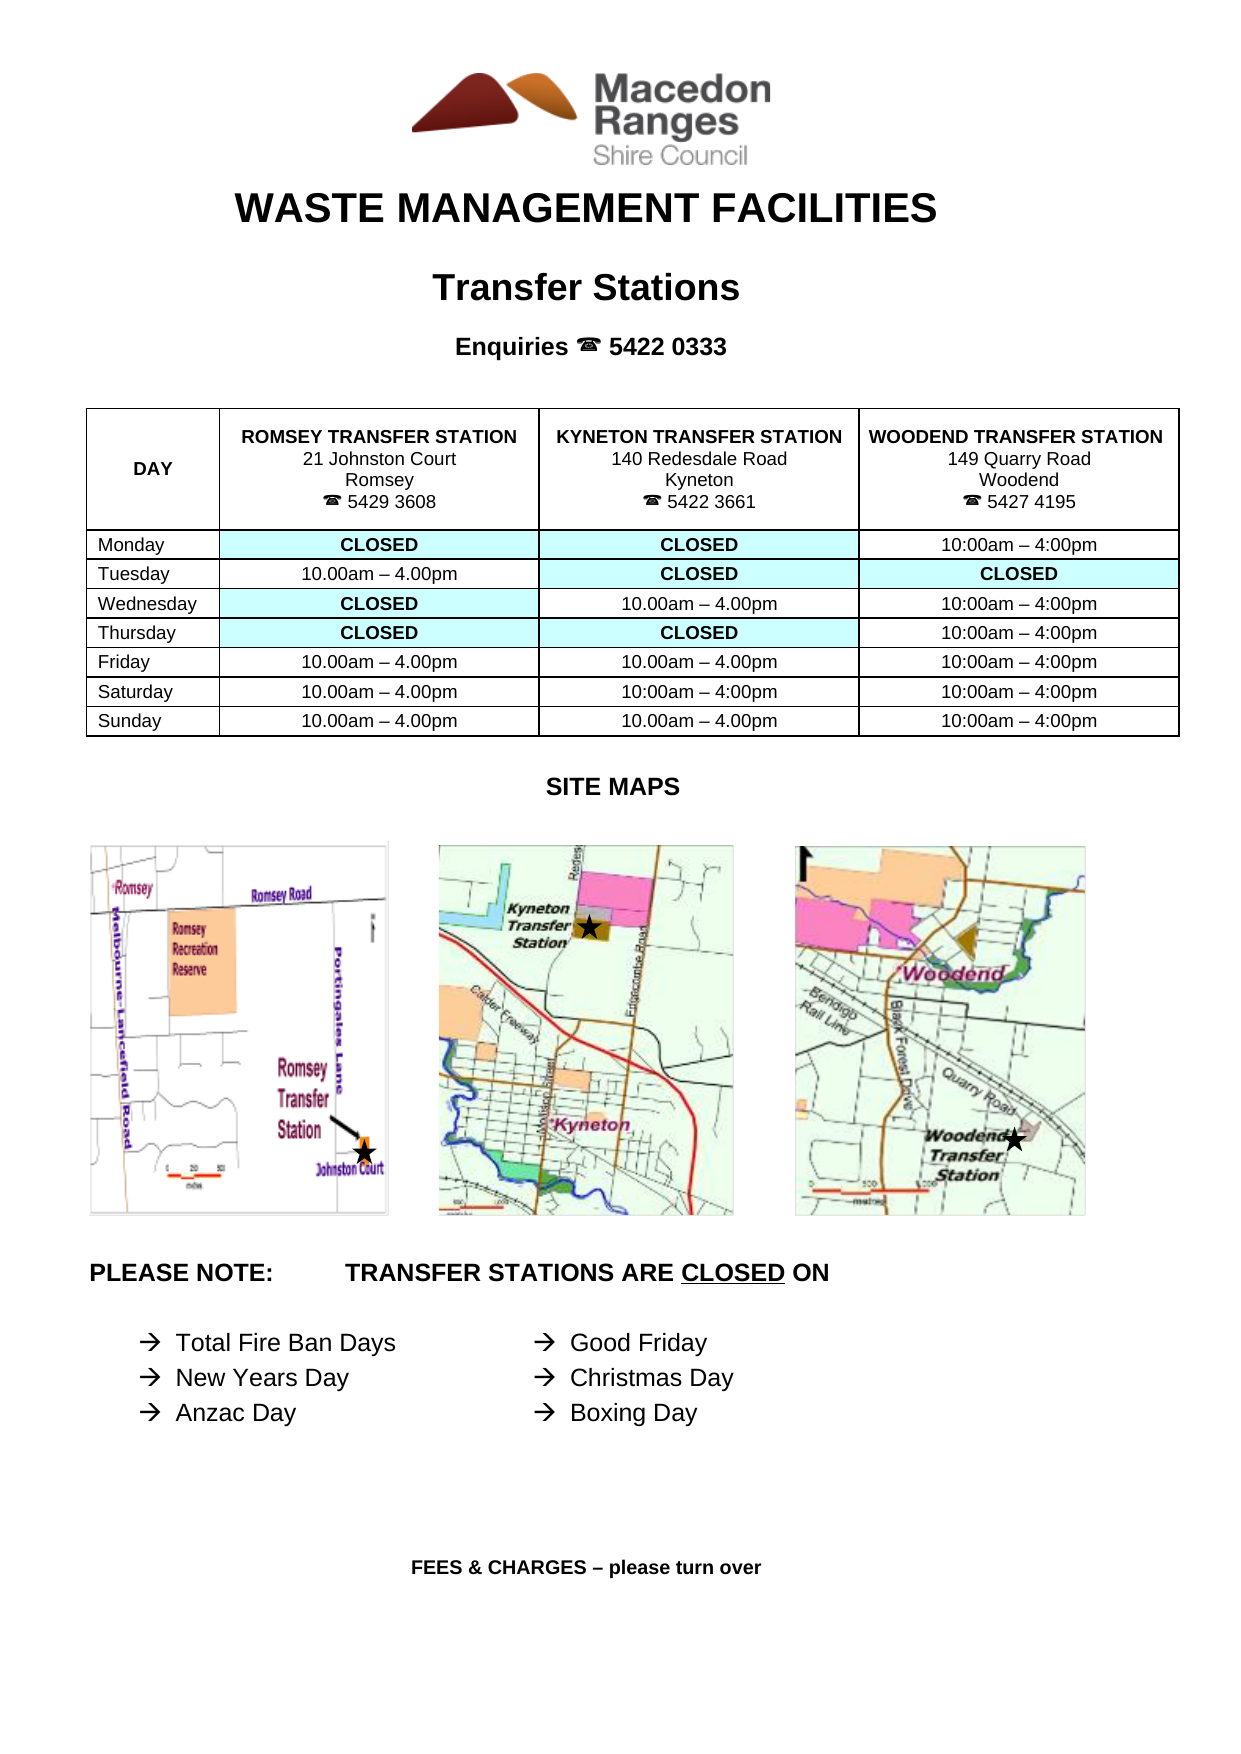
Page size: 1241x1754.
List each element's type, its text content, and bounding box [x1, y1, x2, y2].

table_cell 10:00am – 4:00pm [860, 619, 1178, 647]
table_cell 10:00am – 4:00pm [860, 589, 1178, 617]
table_cell Boxing Day [484, 1398, 1137, 1433]
table_cell Sunday [87, 707, 219, 735]
table_cell CLOSED [220, 531, 538, 558]
table_cell Wednesday [87, 589, 219, 617]
picture [89, 841, 390, 1217]
table_header Total Fire Ban Days [89, 1328, 483, 1363]
table_cell 10.00am – 4.00pm [220, 678, 538, 706]
table_header Good Friday [484, 1328, 1137, 1363]
table_cell Christmas Day [484, 1363, 1137, 1398]
table_cell 10:00am – 4:00pm [860, 648, 1178, 676]
table_header DAY [87, 409, 219, 529]
picture [795, 846, 1087, 1217]
table_cell 10:00am – 4:00pm [860, 707, 1178, 735]
table_cell 10.00am – 4.00pm [220, 648, 538, 676]
table_cell 10.00am – 4.00pm [540, 707, 858, 735]
text Enquiries 5422 0333 [45, 332, 1137, 361]
table_cell Thursday [87, 619, 219, 647]
table_cell New Years Day [89, 1363, 483, 1398]
picture [412, 73, 771, 165]
table_cell CLOSED [540, 531, 858, 558]
table_cell 10.00am – 4.00pm [540, 589, 858, 617]
table_cell Tuesday [87, 560, 219, 588]
table_header ROMSEY TRANSFER STATION 21 Johnston Court Romsey 5429 3608 [220, 409, 538, 529]
table_cell Saturday [87, 678, 219, 706]
table_header WOODEND TRANSFER STATION 149 Quarry Road Woodend 5427 4195 [860, 409, 1178, 529]
table_cell 10:00am – 4:00pm [540, 678, 858, 706]
table_cell CLOSED [540, 560, 858, 588]
text WASTE MANAGEMENT FACILITIES [0, 183, 1216, 231]
picture [438, 845, 735, 1217]
table_cell 10:00am – 4:00pm [860, 678, 1178, 706]
table_cell 10.00am – 4.00pm [220, 707, 538, 735]
text PLEASE NOTE: TRANSFER STATIONS ARE CLOSED ON [89, 1258, 1137, 1287]
table_cell 10.00am – 4.00pm [220, 560, 538, 588]
text SITE MAPS [89, 772, 1137, 800]
table_cell CLOSED [220, 589, 538, 617]
table_cell 10.00am – 4.00pm [540, 648, 858, 676]
text Transfer Stations [0, 265, 1216, 308]
table_cell Monday [87, 531, 219, 558]
table_cell CLOSED [540, 619, 858, 647]
table_cell CLOSED [220, 619, 538, 647]
table_cell 10:00am – 4:00pm [860, 531, 1178, 558]
table_cell Anzac Day [89, 1398, 483, 1433]
table_header KYNETON TRANSFER STATION 140 Redesdale Road Kyneton 5422 3661 [540, 409, 858, 529]
text FEES & CHARGES – please turn over [0, 1556, 1216, 1579]
table_cell Friday [87, 648, 219, 676]
table_cell CLOSED [860, 560, 1178, 588]
